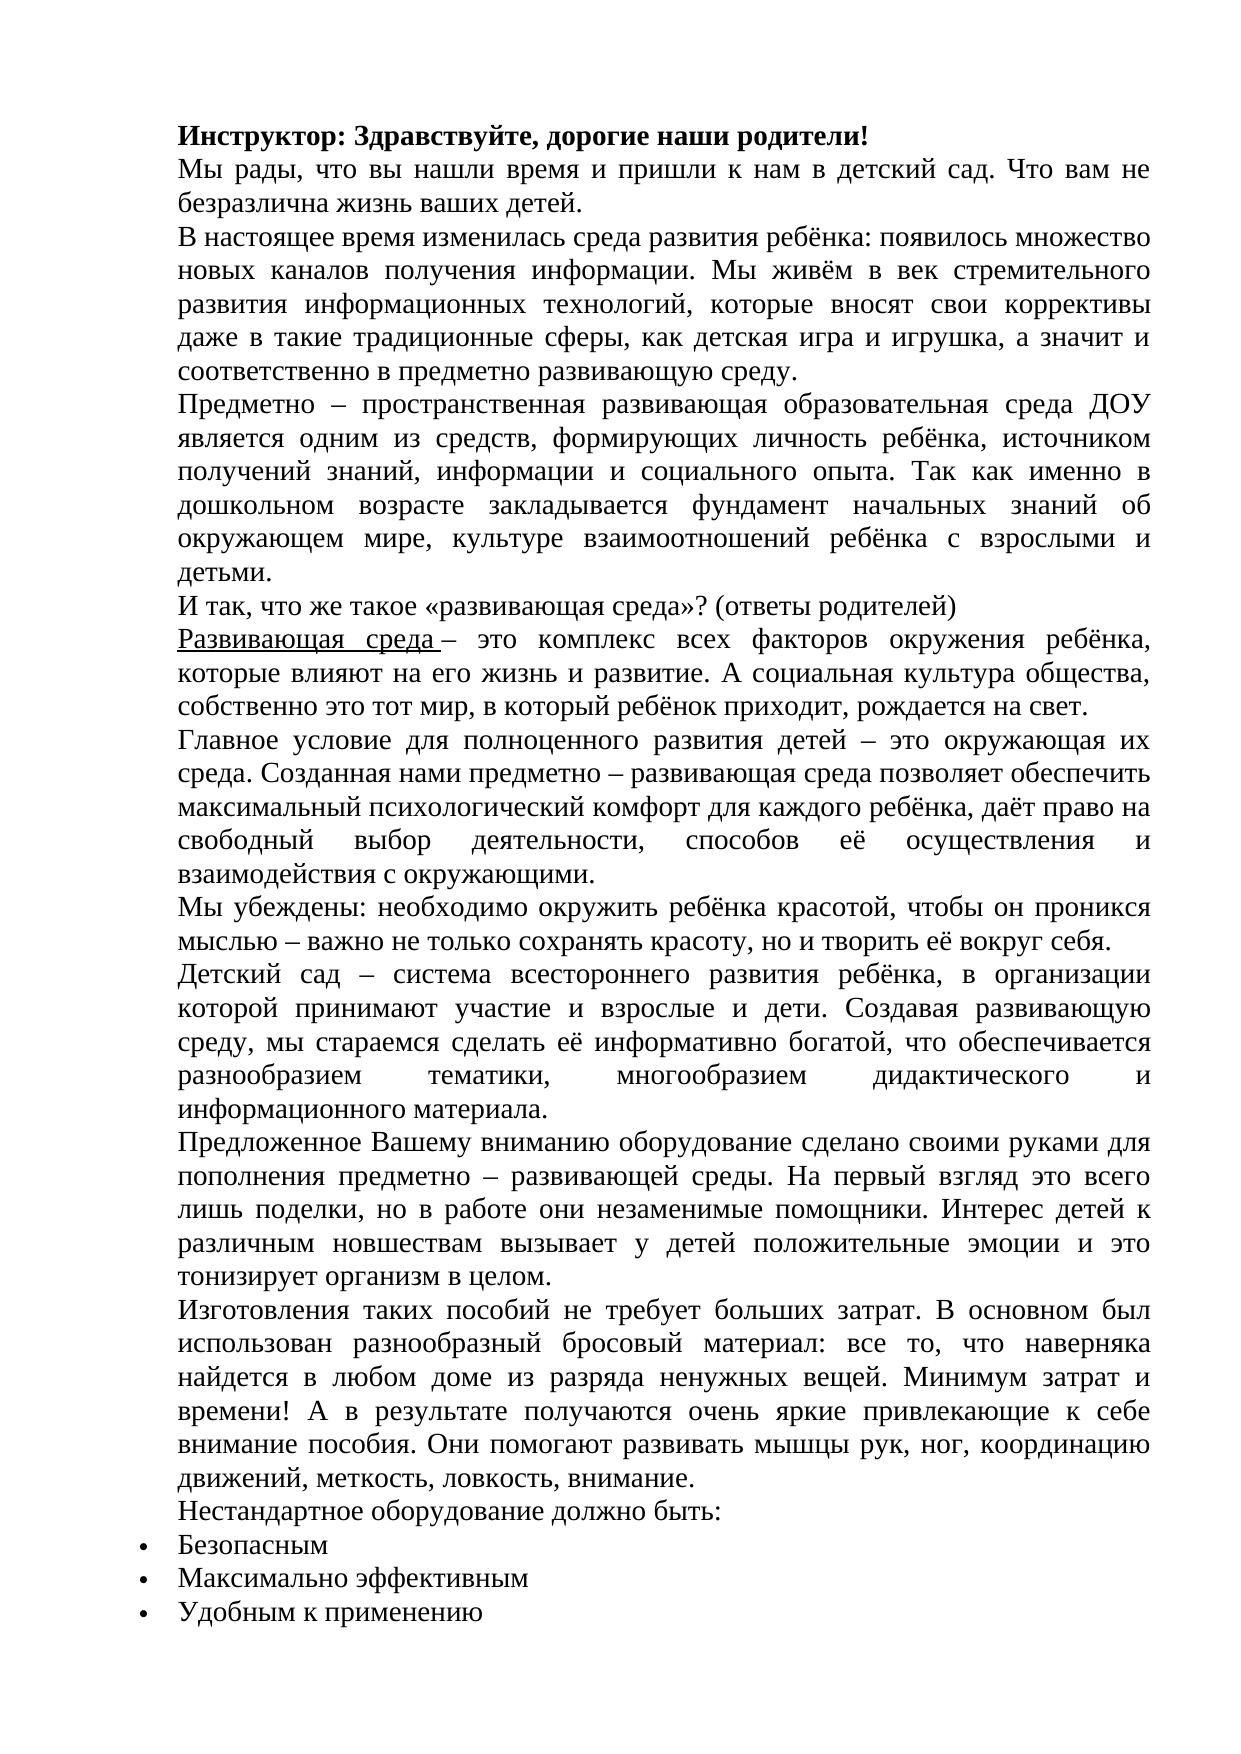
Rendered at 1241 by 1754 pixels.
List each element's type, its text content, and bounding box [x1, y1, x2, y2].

text Главное условие для полноценного развития детей – это окружающая их среда. Созданная нами предметно – развивающая среда позволяет обеспечить максимальный психологический комфорт для каждого ребёнка, даёт право на свободный выбор деятельности, способов её осуществления и взаимодействия с окружающими. [177, 722, 1152, 889]
text И так, что же такое «развивающая среда»? (ответы родителей) [177, 588, 1152, 621]
text Мы рады, что вы нашли время и пришли к нам в детский сад. Что вам не безразлична жизнь ваших детей. [177, 152, 1152, 219]
list Максимально эффективным [140, 1560, 1152, 1594]
text Развивающая среда – это комплекс всех факторов окружения ребёнка, которые влияют на его жизнь и развитие. А социальная культура общества, собственно это тот мир, в который ребёнок приходит, рождается на свет. [177, 621, 1152, 722]
list Безопасным [140, 1527, 1152, 1560]
text Нестандартное оборудование должно быть: [177, 1493, 1152, 1527]
text В настоящее время изменилась среда развития ребёнка: появилось множество новых каналов получения информации. Мы живём в век стремительного развития информационных технологий, которые вносят свои коррективы даже в такие традиционные сферы, как детская игра и игрушка, а значит и соответственно в предметно развивающую среду. [177, 219, 1152, 386]
text Предметно – пространственная развивающая образовательная среда ДОУ является одним из средств, формирующих личность ребёнка, источником получений знаний, информации и социального опыта. Так как именно в дошкольном возрасте закладывается фундамент начальных знаний об окружающем мире, культуре взаимоотношений ребёнка с взрослыми и детьми. [177, 386, 1152, 588]
text Предложенное Вашему вниманию оборудование сделано своими руками для пополнения предметно – развивающей среды. На первый взгляд это всего лишь поделки, но в работе они незаменимые помощники. Интерес детей к различным новшествам вызывает у детей положительные эмоции и это тонизирует организм в целом. [177, 1124, 1152, 1292]
text Изготовления таких пособий не требует больших затрат. В основном был использован разнообразный бросовый материал: все то, что наверняка найдется в любом доме из разряда ненужных вещей. Минимум затрат и времени! А в результате получаются очень яркие привлекающие к себе внимание пособия. Они помогают развивать мышцы рук, ног, координацию движений, меткость, ловкость, внимание. [177, 1292, 1152, 1493]
list Удобным к применению [140, 1594, 1152, 1627]
text Инструктор: Здравствуйте, дорогие наши родители! [177, 118, 1152, 152]
text Детский сад – система всестороннего развития ребёнка, в организации которой принимают участие и взрослые и дети. Создавая развивающую среду, мы стараемся сделать её информативно богатой, что обеспечивается разнообразием тематики, многообразием дидактического и информационного материала. [177, 957, 1152, 1124]
text Мы убеждены: необходимо окружить ребёнка красотой, чтобы он проникся мыслью – важно не только сохранять красоту, но и творить её вокруг себя. [177, 889, 1152, 957]
